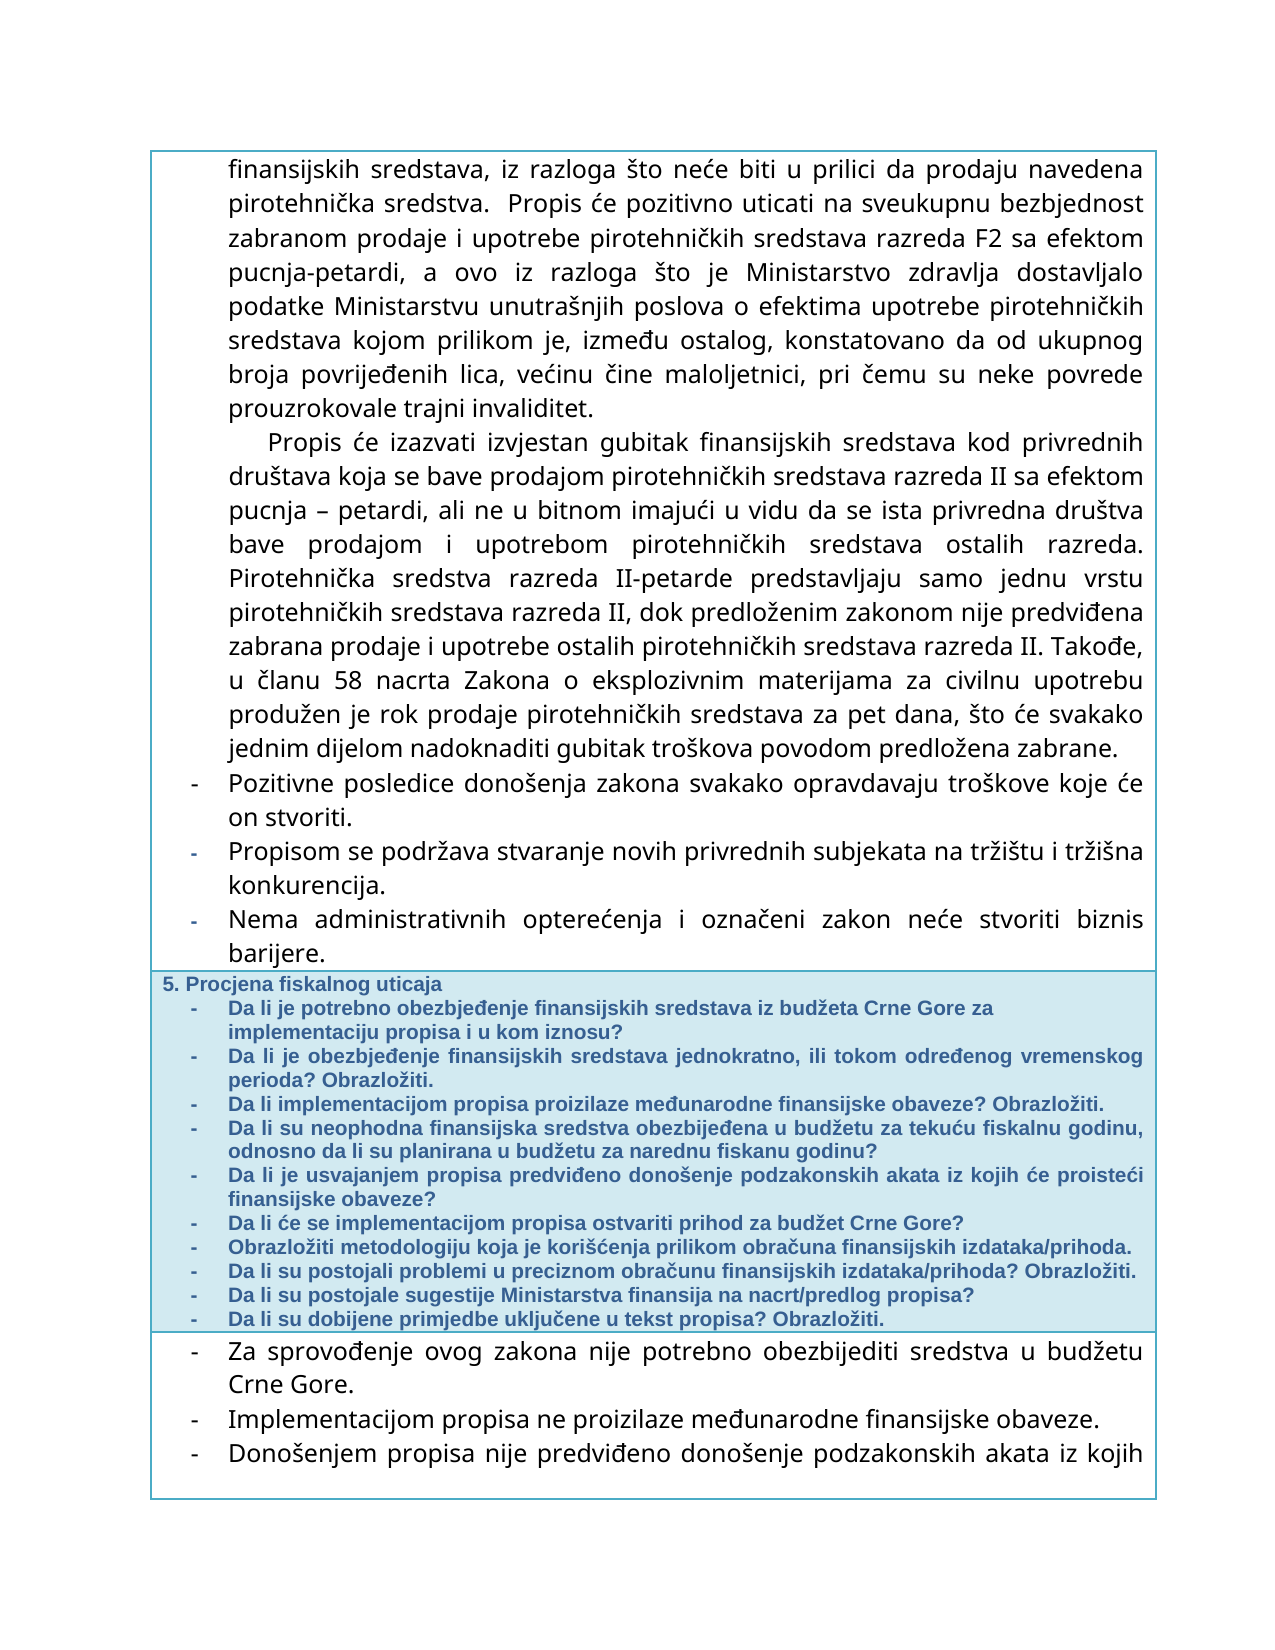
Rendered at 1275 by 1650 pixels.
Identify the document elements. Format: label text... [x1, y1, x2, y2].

table_cell 5. Procjena fiskalnog uticaja Da li je potrebno obezbjeđenje finansijskih sredstava iz budžeta Crne Gore za implementaciju propisa i u kom iznosu? Da li je obezbjeđenje finansijskih sredstava jednokratno, ili tokom određenog vremenskog perioda? Obrazložiti. Da li implementacijom propisa proizilaze međunarodne finansijske obaveze? Obrazložiti. Da li su neophodna finansijska sredstva obezbijeđena u budžetu za tekuću fiskalnu godinu, odnosno da li su planirana u budžetu za narednu fiskanu godinu? Da li je usvajanjem propisa predviđeno donošenje podzakonskih akata iz kojih će proisteći finansijske obaveze? Da li će se implementacijom propisa ostvariti prihod za budžet Crne Gore? Obrazložiti metodologiju koja je korišćenja prilikom obračuna finansijskih izdataka/prihoda. Da li su postojali problemi u preciznom obračunu finansijskih izdataka/prihoda? Obrazložiti. Da li su postojale sugestije Ministarstva finansija na nacrt/predlog propisa? Da li su dobijene primjedbe uključene u tekst propisa? Obrazložiti. [152, 972, 1155, 1331]
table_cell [152, 152, 1155, 969]
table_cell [152, 1333, 1155, 1498]
